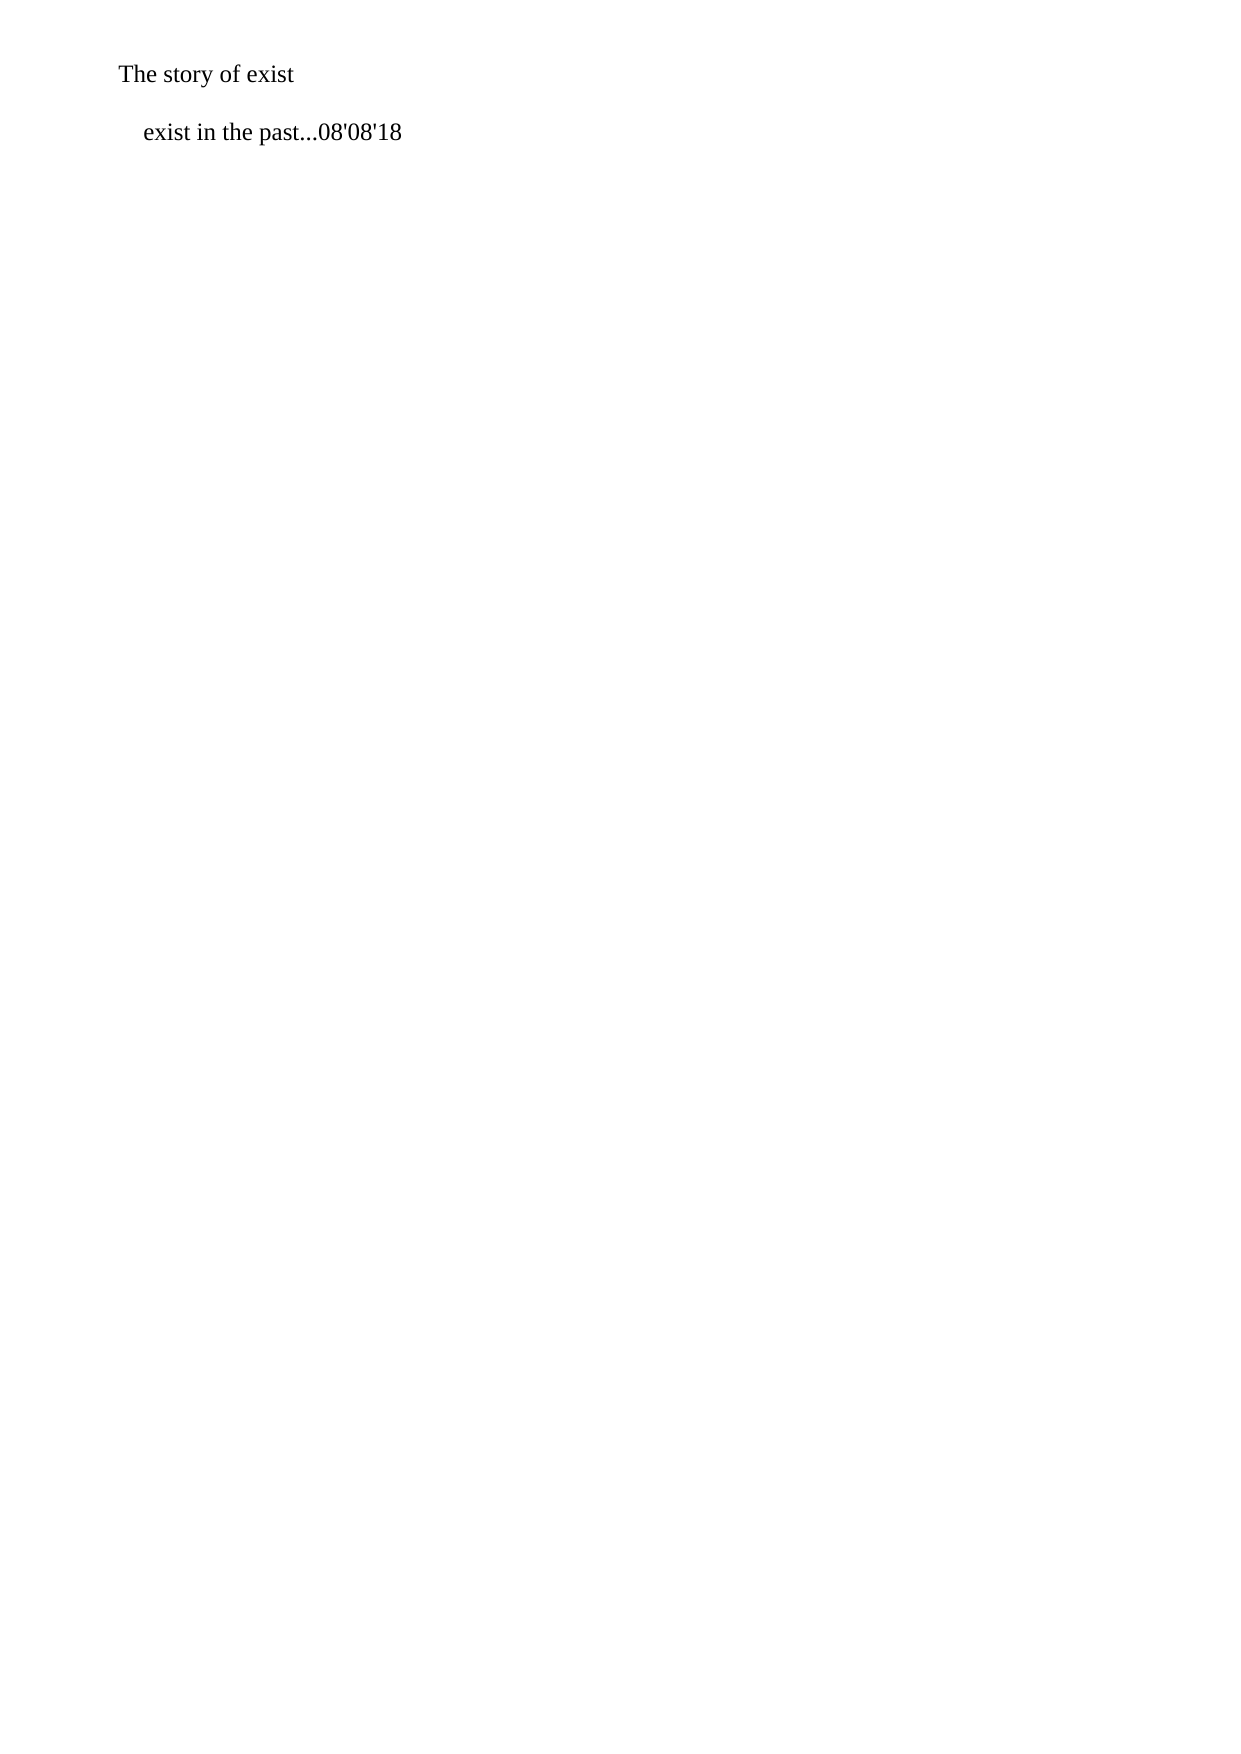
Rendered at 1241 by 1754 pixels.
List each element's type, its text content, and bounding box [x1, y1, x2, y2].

text The story of exist [118, 59, 1181, 88]
text exist in the past...08'08'18 [118, 117, 1181, 146]
